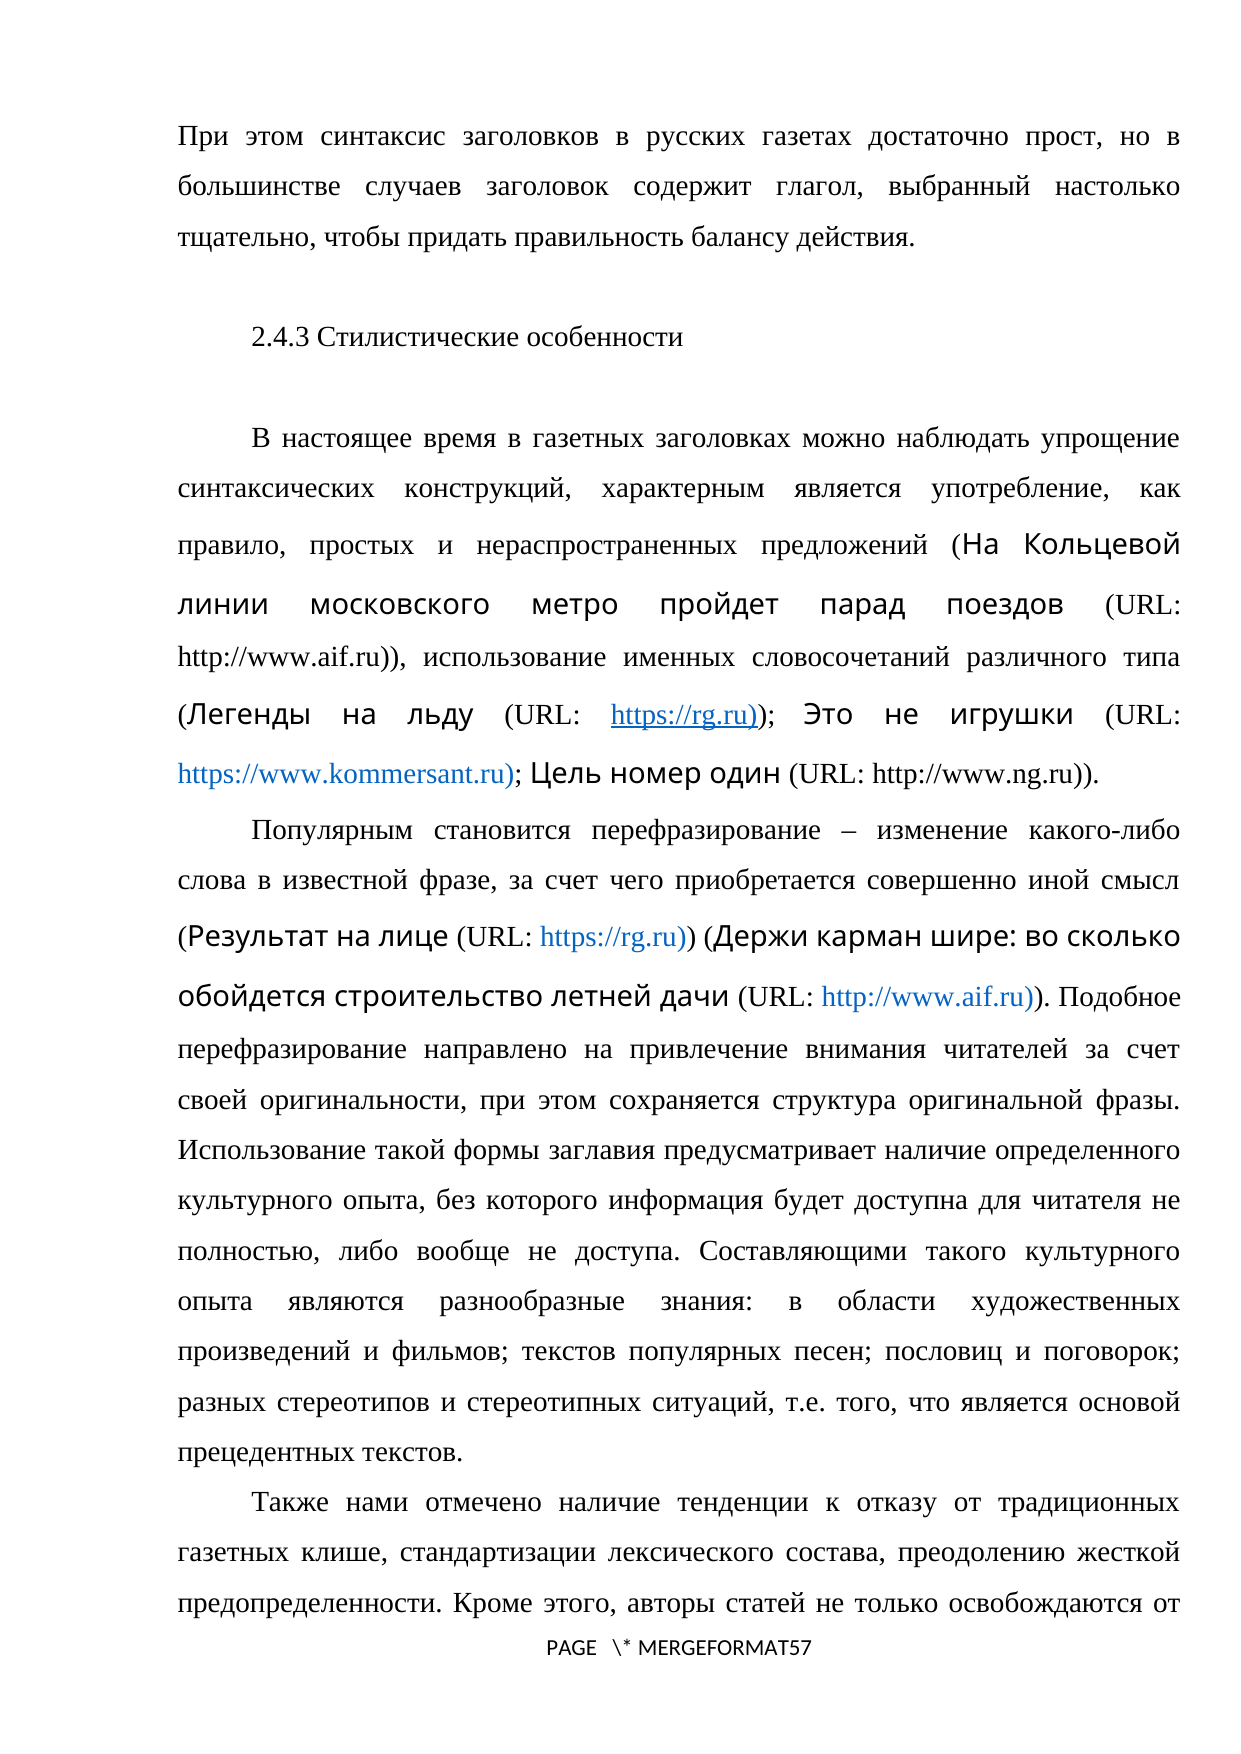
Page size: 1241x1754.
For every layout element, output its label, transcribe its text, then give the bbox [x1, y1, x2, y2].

text В настоящее время в газетных заголовках можно наблюдать упрощение синтаксических конструкций, характерным является употребление, как правило, простых и нераспространенных предложений (На Кольцевой линии московского метро пройдет парад поездов (URL: http://www.aif.ru)), использование именных словосочетаний различного типа (Легенды на льду (URL: https://rg.ru)); Это не игрушки (URL: https://www.kommersant.ru); Цель номер один (URL: http://www.ng.ru)). [177, 420, 1181, 792]
text 2.4.3 Стилистические особенности [177, 319, 1181, 353]
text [177, 1484, 1181, 1618]
text Популярным становится перефразирование – изменение какого-либо слова в известной фразе, за счет чего приобретается совершенно иной смысл (Результат на лице (URL: https://rg.ru)) (Держи карман шире: во сколько обойдется строительство летней дачи (URL: http://www.aif.ru)). Подобное перефразирование направлено на привлечение внимания читателей за счет своей оригинальности, при этом сохраняется структура оригинальной фразы. Использование такой формы заглавия предусматривает наличие определенного культурного опыта, без которого информация будет доступна для читателя не полностью, либо вообще не доступа. Составляющими такого культурного опыта являются разнообразные знания: в области художественных произведений и фильмов; текстов популярных песен; пословиц и поговорок; разных стереотипов и стереотипных ситуаций, т.е. того, что является основой прецедентных текстов. [177, 812, 1181, 1467]
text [177, 118, 1181, 252]
